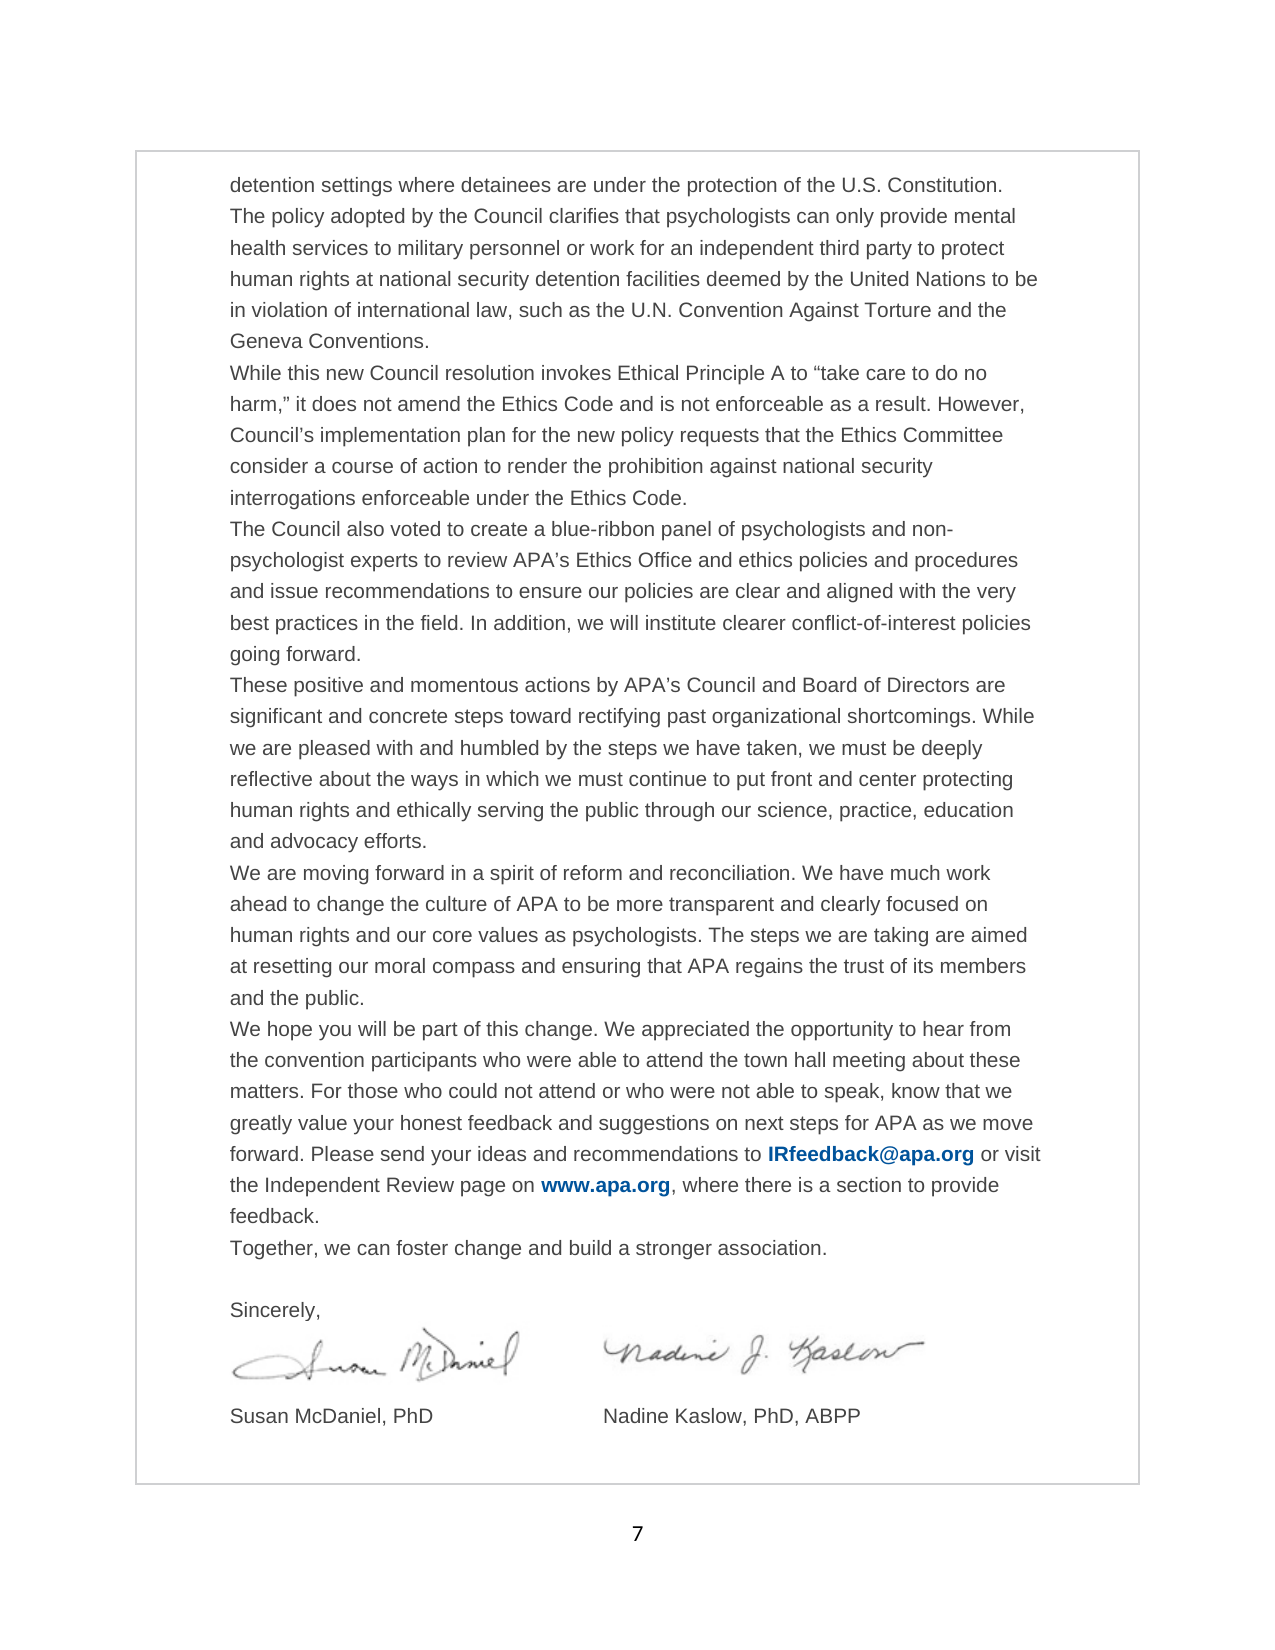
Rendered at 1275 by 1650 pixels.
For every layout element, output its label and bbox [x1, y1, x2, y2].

picture [602, 1325, 928, 1386]
picture [229, 1321, 540, 1389]
table_cell [137, 152, 1138, 1483]
